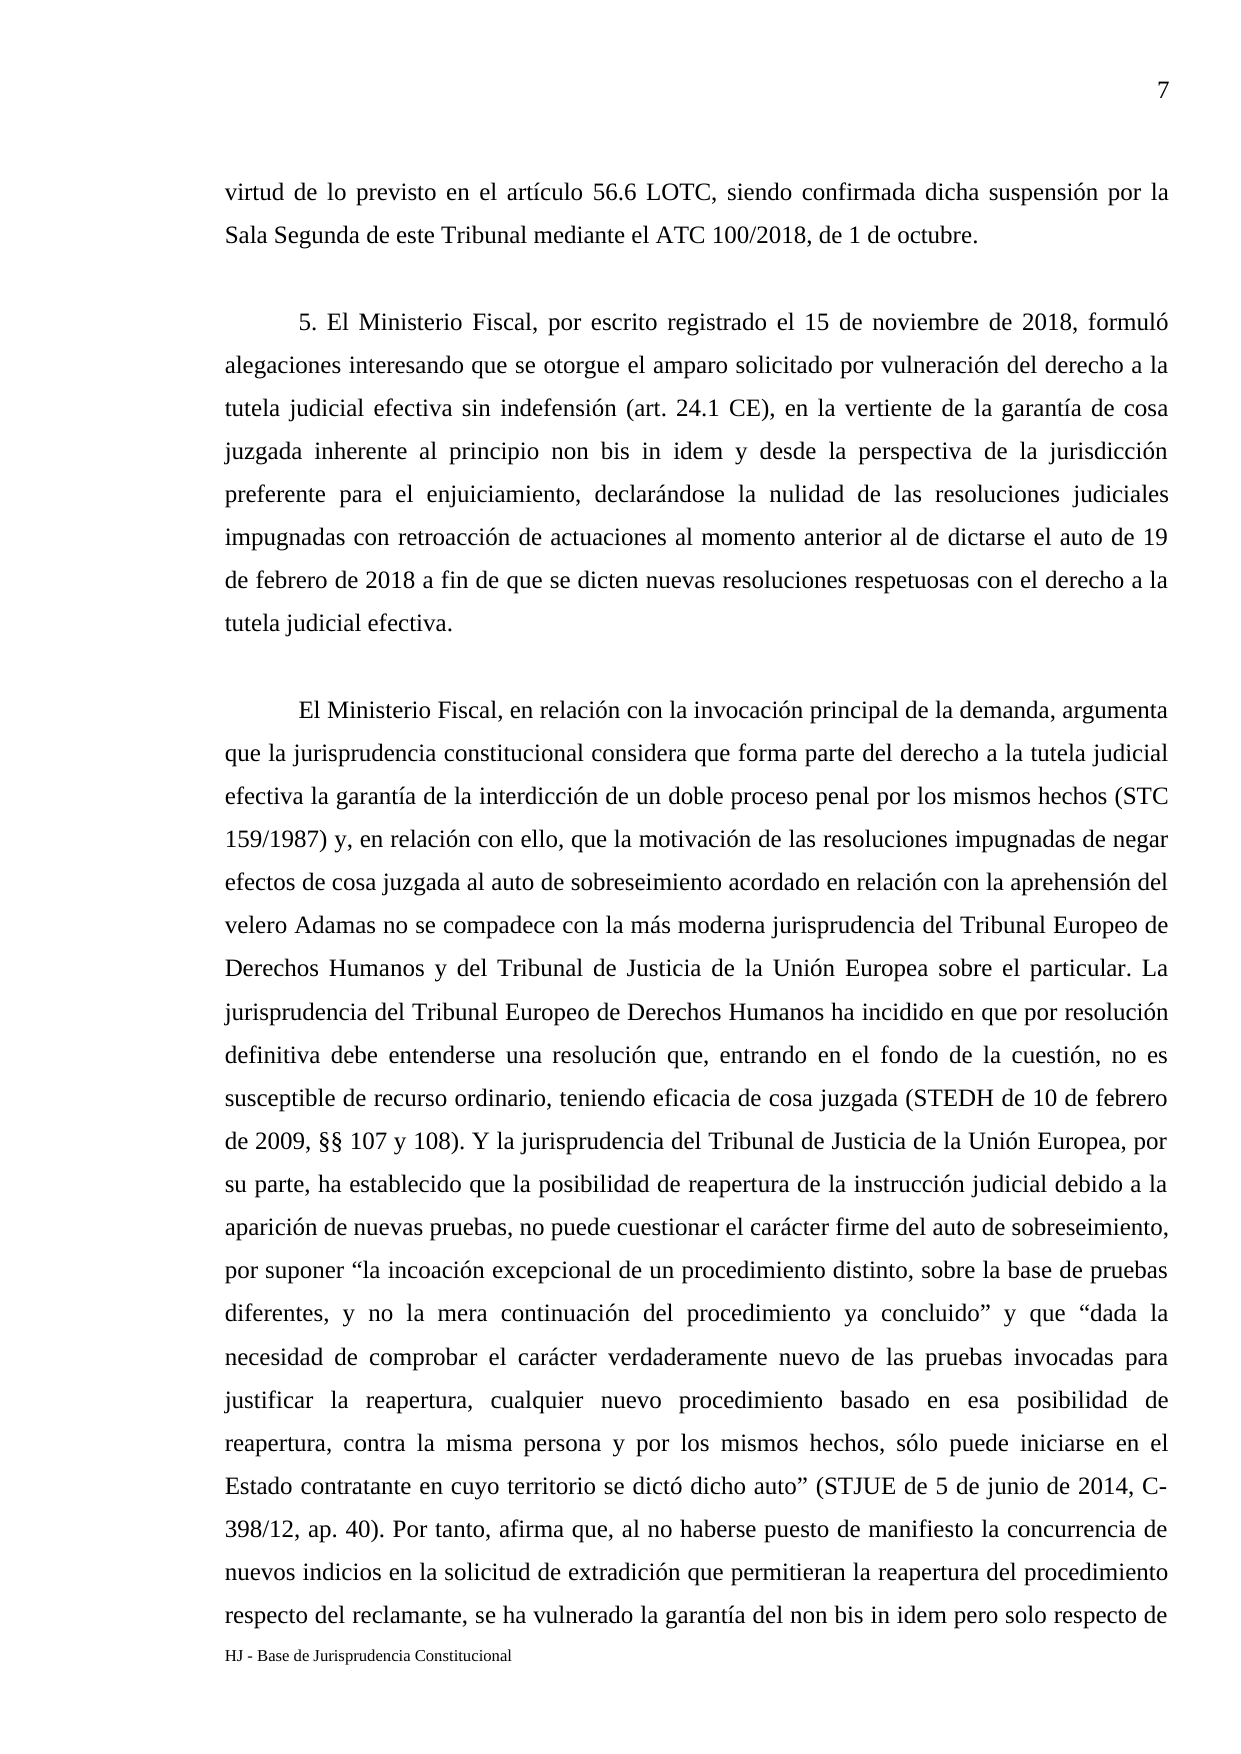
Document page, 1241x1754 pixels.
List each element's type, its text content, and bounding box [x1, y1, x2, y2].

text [224, 177, 1169, 249]
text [224, 695, 1169, 1629]
text 5. El Ministerio Fiscal, por escrito registrado el 15 de noviembre de 2018, formuló alegaciones interesando que se otorgue el amparo solicitado por vulneración del derecho a la tutela judicial efectiva sin indefensión (art. 24.1 CE), en la vertiente de la garantía de cosa juzgada inherente al principio non bis in idem y desde la perspectiva de la jurisdicción preferente para el enjuiciamiento, declarándose la nulidad de las resoluciones judiciales impugnadas con retroacción de actuaciones al momento anterior al de dictarse el auto de 19 de febrero de 2018 a fin de que se dicten nuevas resoluciones respetuosas con el derecho a la tutela judicial efectiva. [224, 307, 1169, 637]
